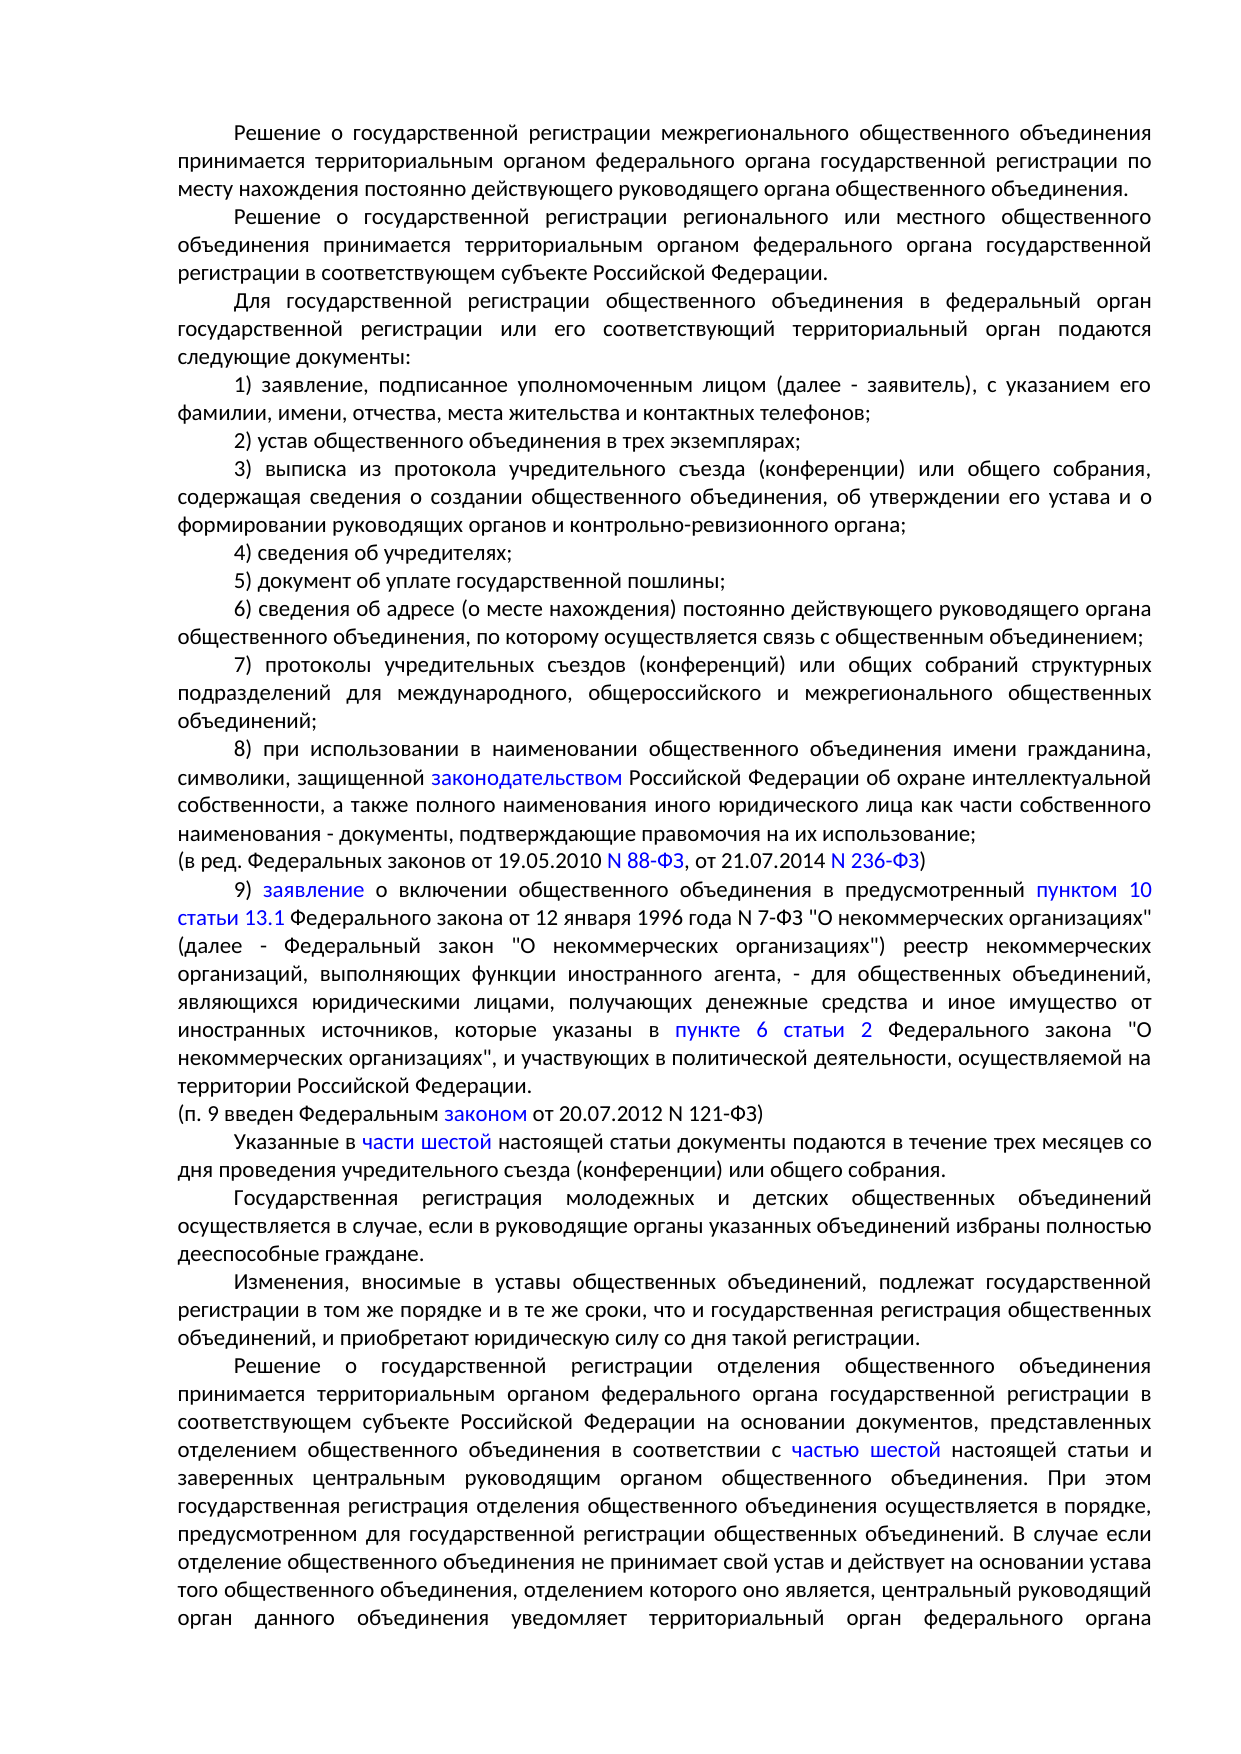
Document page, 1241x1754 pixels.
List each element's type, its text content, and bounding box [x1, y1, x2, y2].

text 6) сведения об адресе (о месте нахождения) постоянно действующего руководящего органа общественного объединения, по которому осуществляется связь с общественным объединением; [177, 594, 1152, 651]
text 1) заявление, подписанное уполномоченным лицом (далее - заявитель), с указанием его фамилии, имени, отчества, места жительства и контактных телефонов; [177, 370, 1152, 426]
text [177, 1351, 1152, 1631]
text 4) сведения об учредителях; [177, 538, 1152, 566]
text 3) выписка из протокола учредительного съезда (конференции) или общего собрания, содержащая сведения о создании общественного объединения, об утверждении его устава и о формировании руководящих органов и контрольно-ревизионного органа; [177, 454, 1152, 538]
text Указанные в части шестой настоящей статьи документы подаются в течение трех месяцев со дня проведения учредительного съезда (конференции) или общего собрания. [177, 1127, 1152, 1183]
text Изменения, вносимые в уставы общественных объединений, подлежат государственной регистрации в том же порядке и в те же сроки, что и государственная регистрация общественных объединений, и приобретают юридическую силу со дня такой регистрации. [177, 1267, 1152, 1351]
text Решение о государственной регистрации межрегионального общественного объединения принимается территориальным органом федерального органа государственной регистрации по месту нахождения постоянно действующего руководящего органа общественного объединения. [177, 118, 1152, 202]
text Решение о государственной регистрации регионального или местного общественного объединения принимается территориальным органом федерального органа государственной регистрации в соответствующем субъекте Российской Федерации. [177, 202, 1152, 286]
text Для государственной регистрации общественного объединения в федеральный орган государственной регистрации или его соответствующий территориальный орган подаются следующие документы: [177, 286, 1152, 370]
text Государственная регистрация молодежных и детских общественных объединений осуществляется в случае, если в руководящие органы указанных объединений избраны полностью дееспособные граждане. [177, 1183, 1152, 1267]
text 8) при использовании в наименовании общественного объединения имени гражданина, символики, защищенной законодательством Российской Федерации об охране интеллектуальной собственности, а также полного наименования иного юридического лица как части собственного наименования - документы, подтверждающие правомочия на их использование; [177, 734, 1152, 847]
text 9) заявление о включении общественного объединения в предусмотренный пунктом 10 статьи 13.1 Федерального закона от 12 января 1996 года N 7-ФЗ "О некоммерческих организациях" (далее - Федеральный закон "О некоммерческих организациях") реестр некоммерческих организаций, выполняющих функции иностранного агента, - для общественных объединений, являющихся юридическими лицами, получающих денежные средства и иное имущество от иностранных источников, которые указаны в пункте 6 статьи 2 Федерального закона "О некоммерческих организациях", и участвующих в политической деятельности, осуществляемой на территории Российской Федерации. [177, 875, 1152, 1099]
text (п. 9 введен Федеральным законом от 20.07.2012 N 121-ФЗ) [177, 1099, 1152, 1127]
text (в ред. Федеральных законов от 19.05.2010 N 88-ФЗ, от 21.07.2014 N 236-ФЗ) [177, 847, 1152, 875]
text 5) документ об уплате государственной пошлины; [177, 566, 1152, 594]
text 2) устав общественного объединения в трех экземплярах; [177, 426, 1152, 454]
text 7) протоколы учредительных съездов (конференций) или общих собраний структурных подразделений для международного, общероссийского и межрегионального общественных объединений; [177, 651, 1152, 734]
